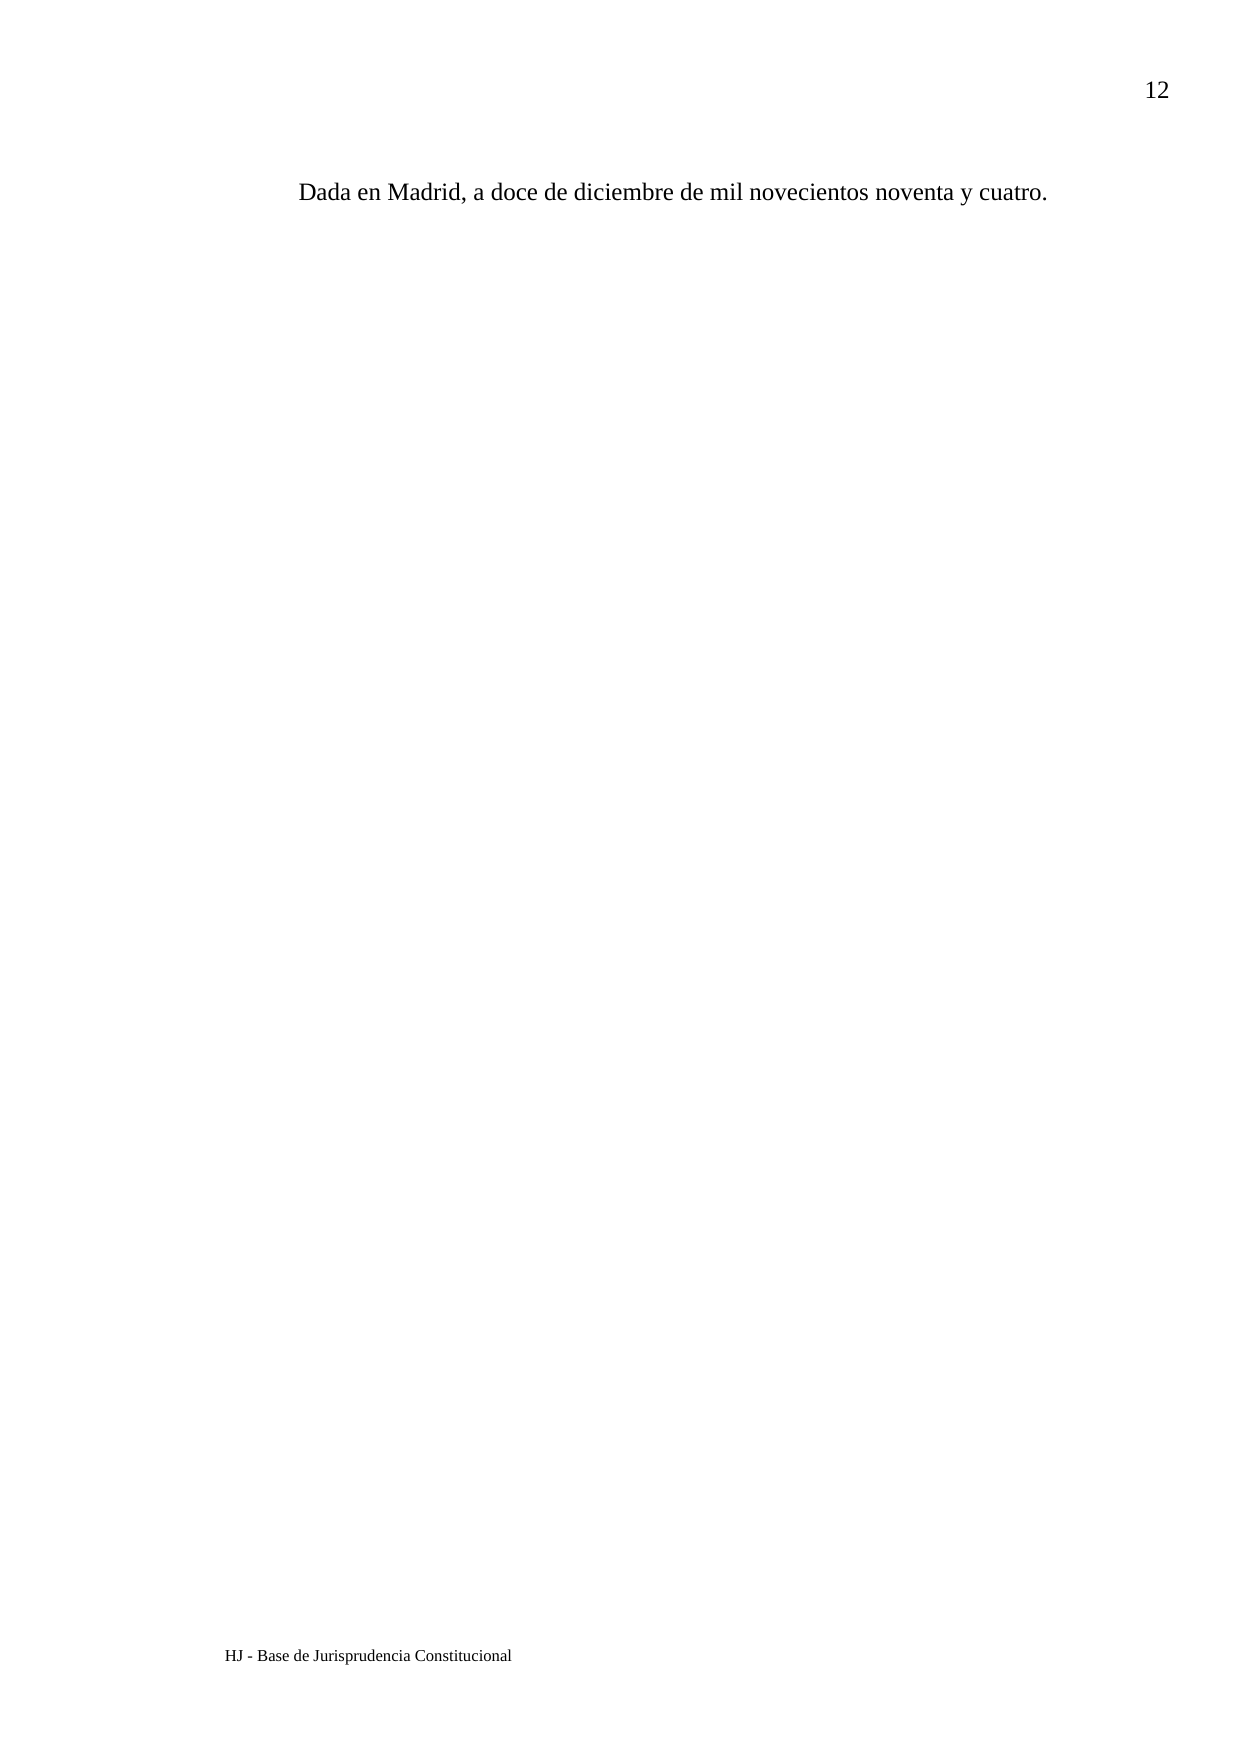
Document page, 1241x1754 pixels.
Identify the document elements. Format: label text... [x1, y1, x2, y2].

text Dada en Madrid, a doce de diciembre de mil novecientos noventa y cuatro. [224, 177, 1169, 206]
